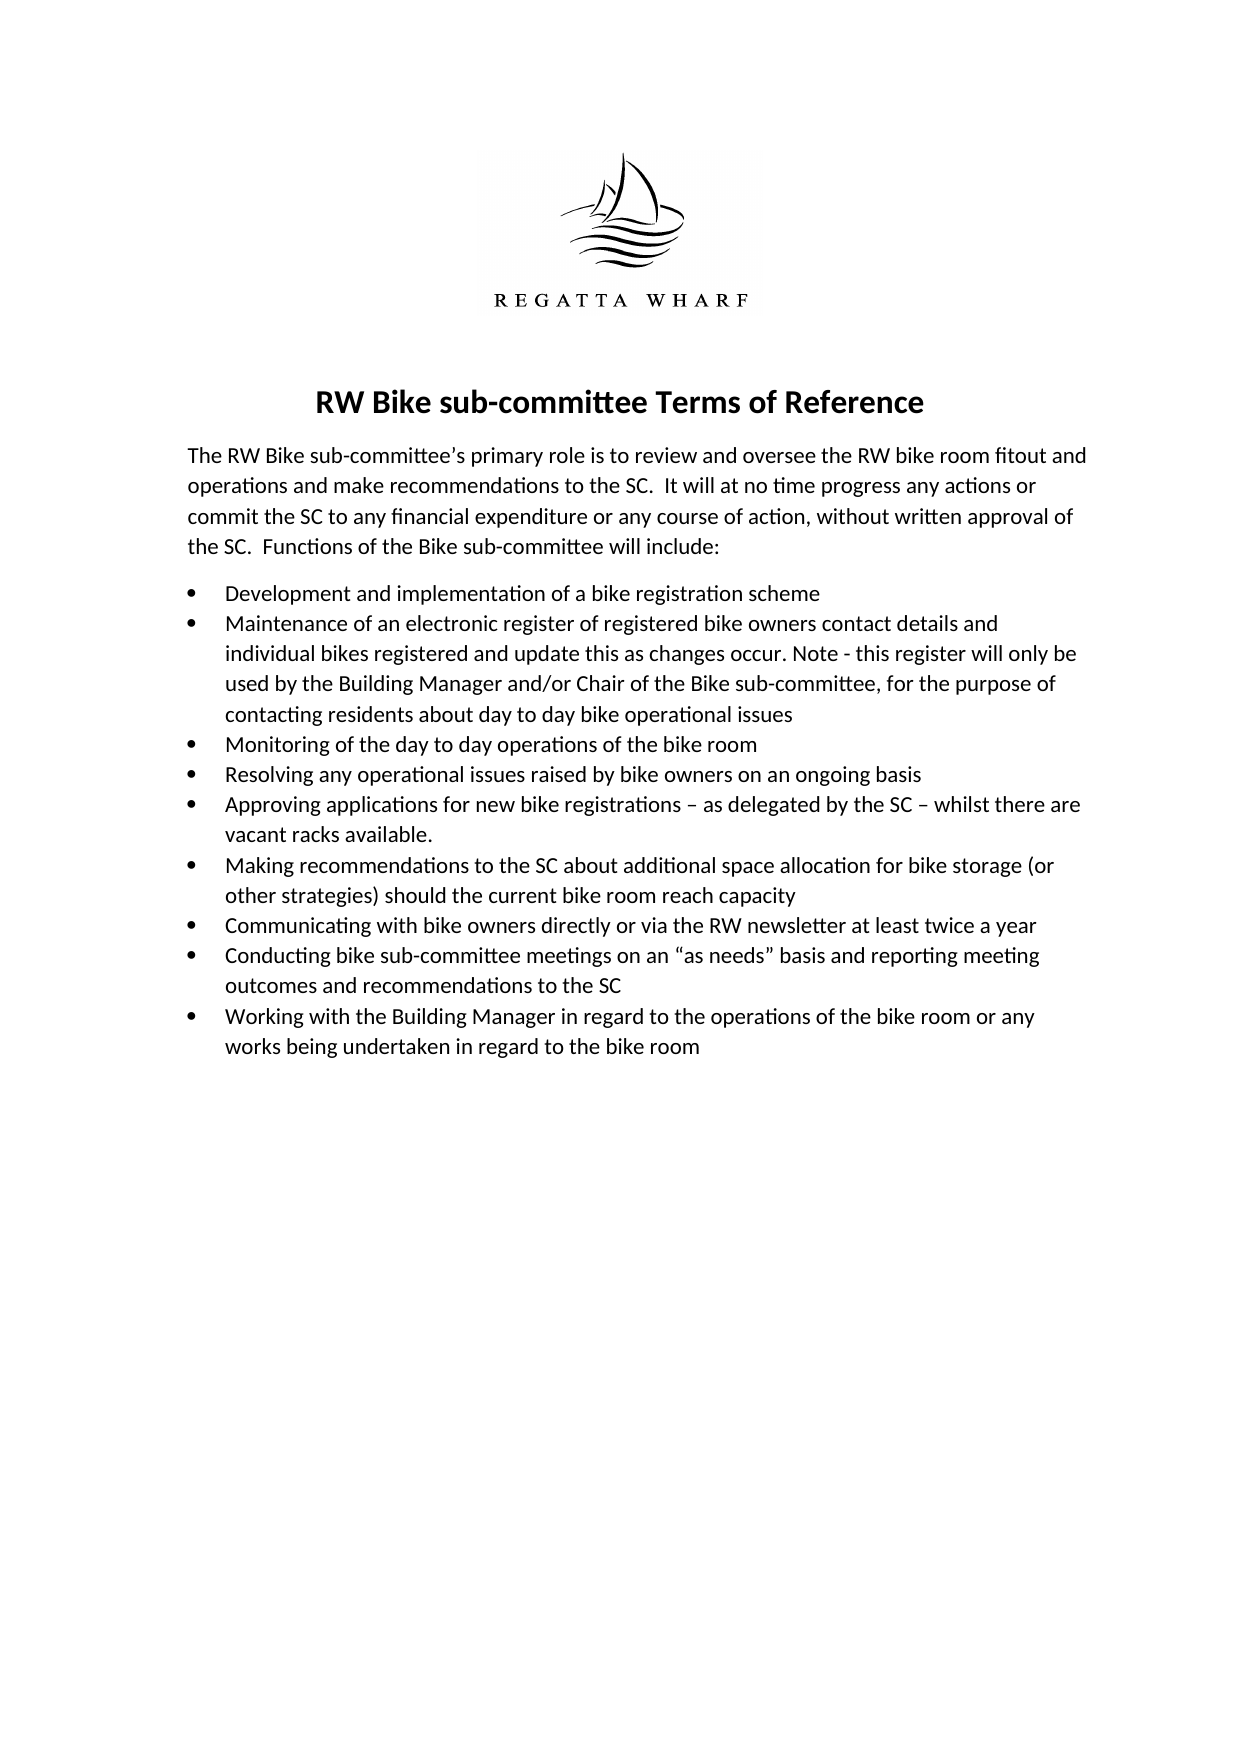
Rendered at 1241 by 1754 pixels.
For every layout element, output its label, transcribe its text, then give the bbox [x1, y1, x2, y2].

text The RW Bike sub-committee’s primary role is to review and oversee the RW bike room fitout and operations and make recommendations to the SC. It will at no time progress any actions or commit the SC to any financial expenditure or any course of action, without written approval of the SC. Functions of the Bike sub-committee will include: [187, 441, 1090, 560]
list Communicating with bike owners directly or via the RW newsletter at least twice a year [187, 911, 1090, 939]
list Making recommendations to the SC about additional space allocation for bike storage (or other strategies) should the current bike room reach capacity [187, 851, 1090, 909]
list Approving applications for new bike registrations – as delegated by the SC – whilst there are vacant racks available. [187, 790, 1090, 849]
list Conducting bike sub-committee meetings on an “as needs” basis and reporting meeting outcomes and recommendations to the SC [187, 941, 1090, 1000]
list Development and implementation of a bike registration scheme [187, 579, 1090, 607]
list Resolving any operational issues raised by bike owners on an ongoing basis [187, 760, 1090, 788]
picture [477, 150, 764, 316]
text RW Bike sub-committee Terms of Reference [150, 381, 1090, 422]
list Monitoring of the day to day operations of the bike room [187, 730, 1090, 758]
list Maintenance of an electronic register of registered bike owners contact details and individual bikes registered and update this as changes occur. Note - this register will only be used by the Building Manager and/or Chair of the Bike sub-committee, for the purpose of contacting residents about day to day bike operational issues [187, 609, 1090, 728]
list Working with the Building Manager in regard to the operations of the bike room or any works being undertaken in regard to the bike room [187, 1002, 1090, 1060]
